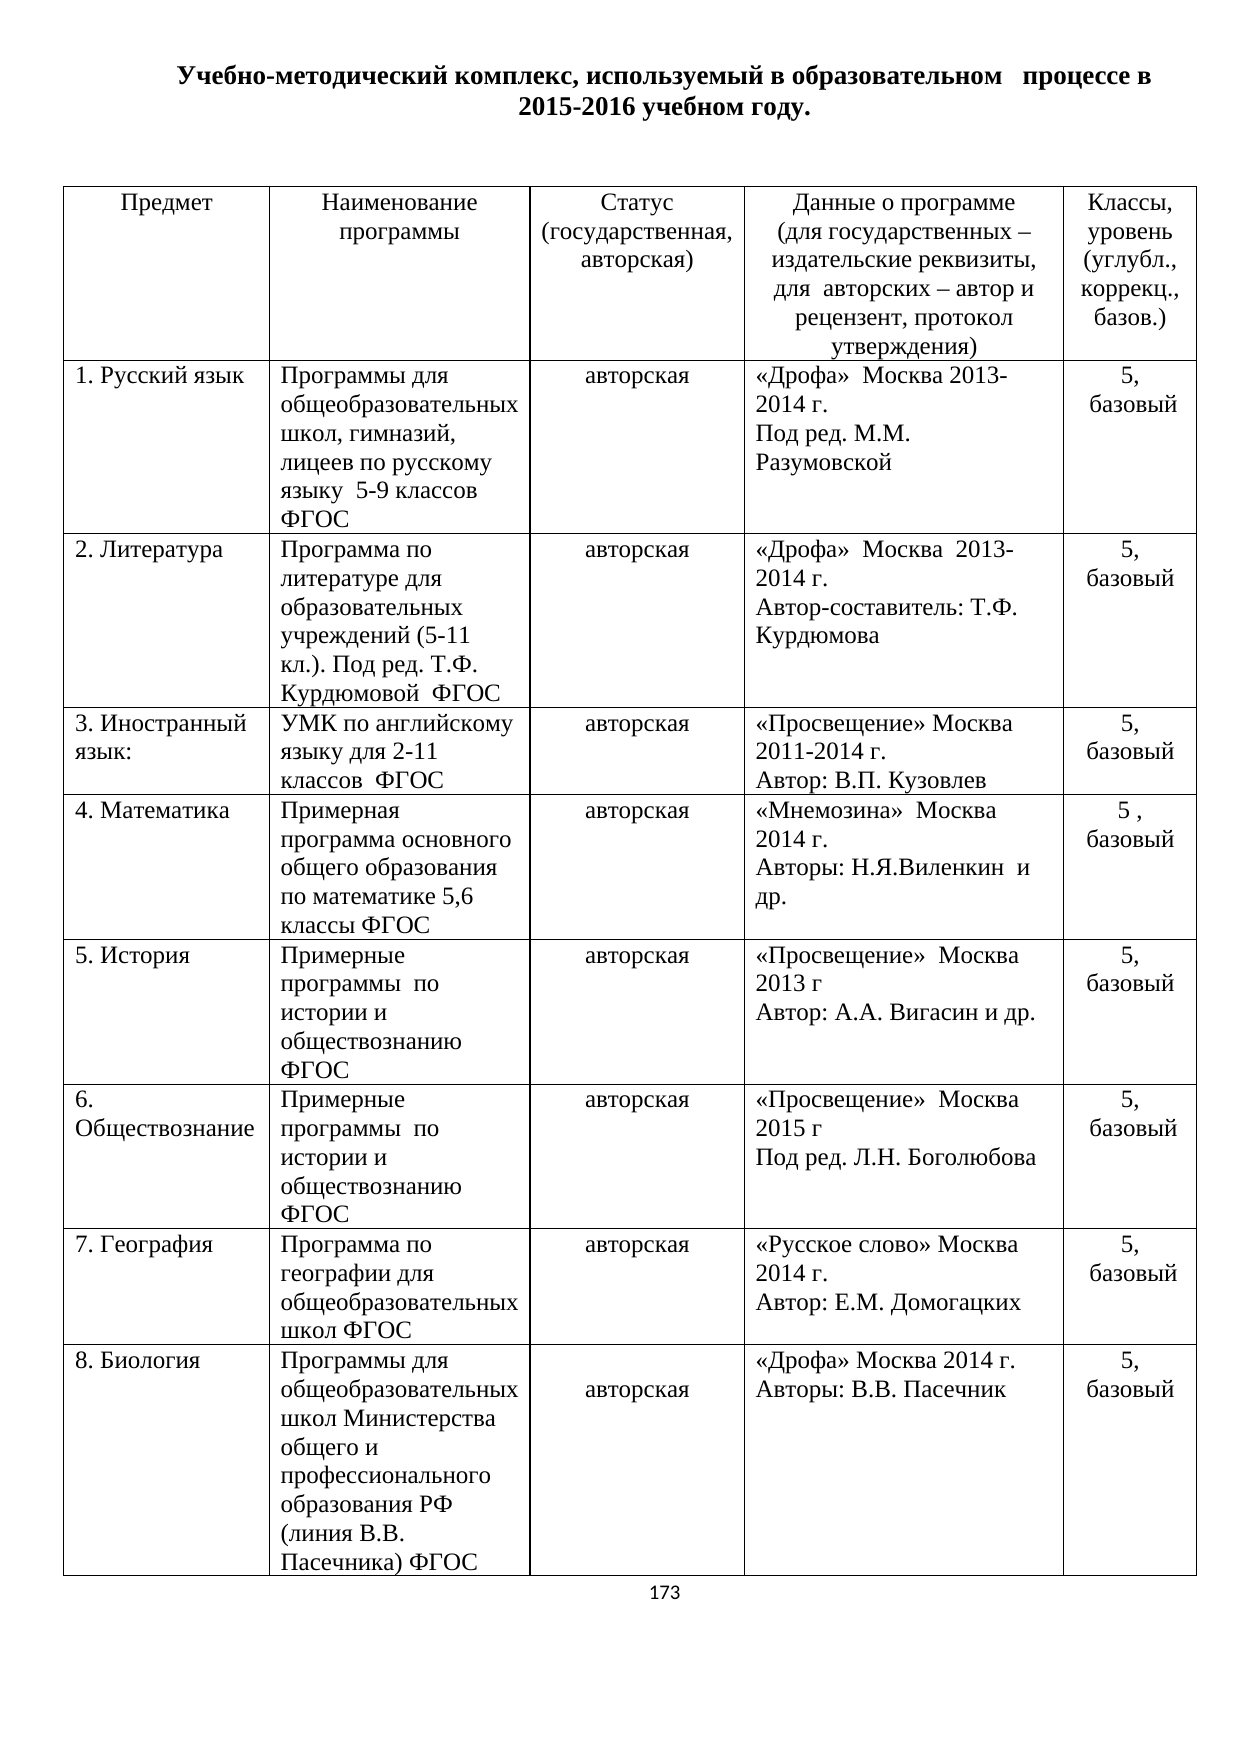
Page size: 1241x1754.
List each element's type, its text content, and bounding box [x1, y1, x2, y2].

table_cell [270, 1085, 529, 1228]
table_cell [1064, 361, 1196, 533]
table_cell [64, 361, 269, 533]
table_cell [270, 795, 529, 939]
text Учебно-методический комплекс, используемый в образовательном процессе в 2015-2016 учебном году. [148, 59, 1181, 121]
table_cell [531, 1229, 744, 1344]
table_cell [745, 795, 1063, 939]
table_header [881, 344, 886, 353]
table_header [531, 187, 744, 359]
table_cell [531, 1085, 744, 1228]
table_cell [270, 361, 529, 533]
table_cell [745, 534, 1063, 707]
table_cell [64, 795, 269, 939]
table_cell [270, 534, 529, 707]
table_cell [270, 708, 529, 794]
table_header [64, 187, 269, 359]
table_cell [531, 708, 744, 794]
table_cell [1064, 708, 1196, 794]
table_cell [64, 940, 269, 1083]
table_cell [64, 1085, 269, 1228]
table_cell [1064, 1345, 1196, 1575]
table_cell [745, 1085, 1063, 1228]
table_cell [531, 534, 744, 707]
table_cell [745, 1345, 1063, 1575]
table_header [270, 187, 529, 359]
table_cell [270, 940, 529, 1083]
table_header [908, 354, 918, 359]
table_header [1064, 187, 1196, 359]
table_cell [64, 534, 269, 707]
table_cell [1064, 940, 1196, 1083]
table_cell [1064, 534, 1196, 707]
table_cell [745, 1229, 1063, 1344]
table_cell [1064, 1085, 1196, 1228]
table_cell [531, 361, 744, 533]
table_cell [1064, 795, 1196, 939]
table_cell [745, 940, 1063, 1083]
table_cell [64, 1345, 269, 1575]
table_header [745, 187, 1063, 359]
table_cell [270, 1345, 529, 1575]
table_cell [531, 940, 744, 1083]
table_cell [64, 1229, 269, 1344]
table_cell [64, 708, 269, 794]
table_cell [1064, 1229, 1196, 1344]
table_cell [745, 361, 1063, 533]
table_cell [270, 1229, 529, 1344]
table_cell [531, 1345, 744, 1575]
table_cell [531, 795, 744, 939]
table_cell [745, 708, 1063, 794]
